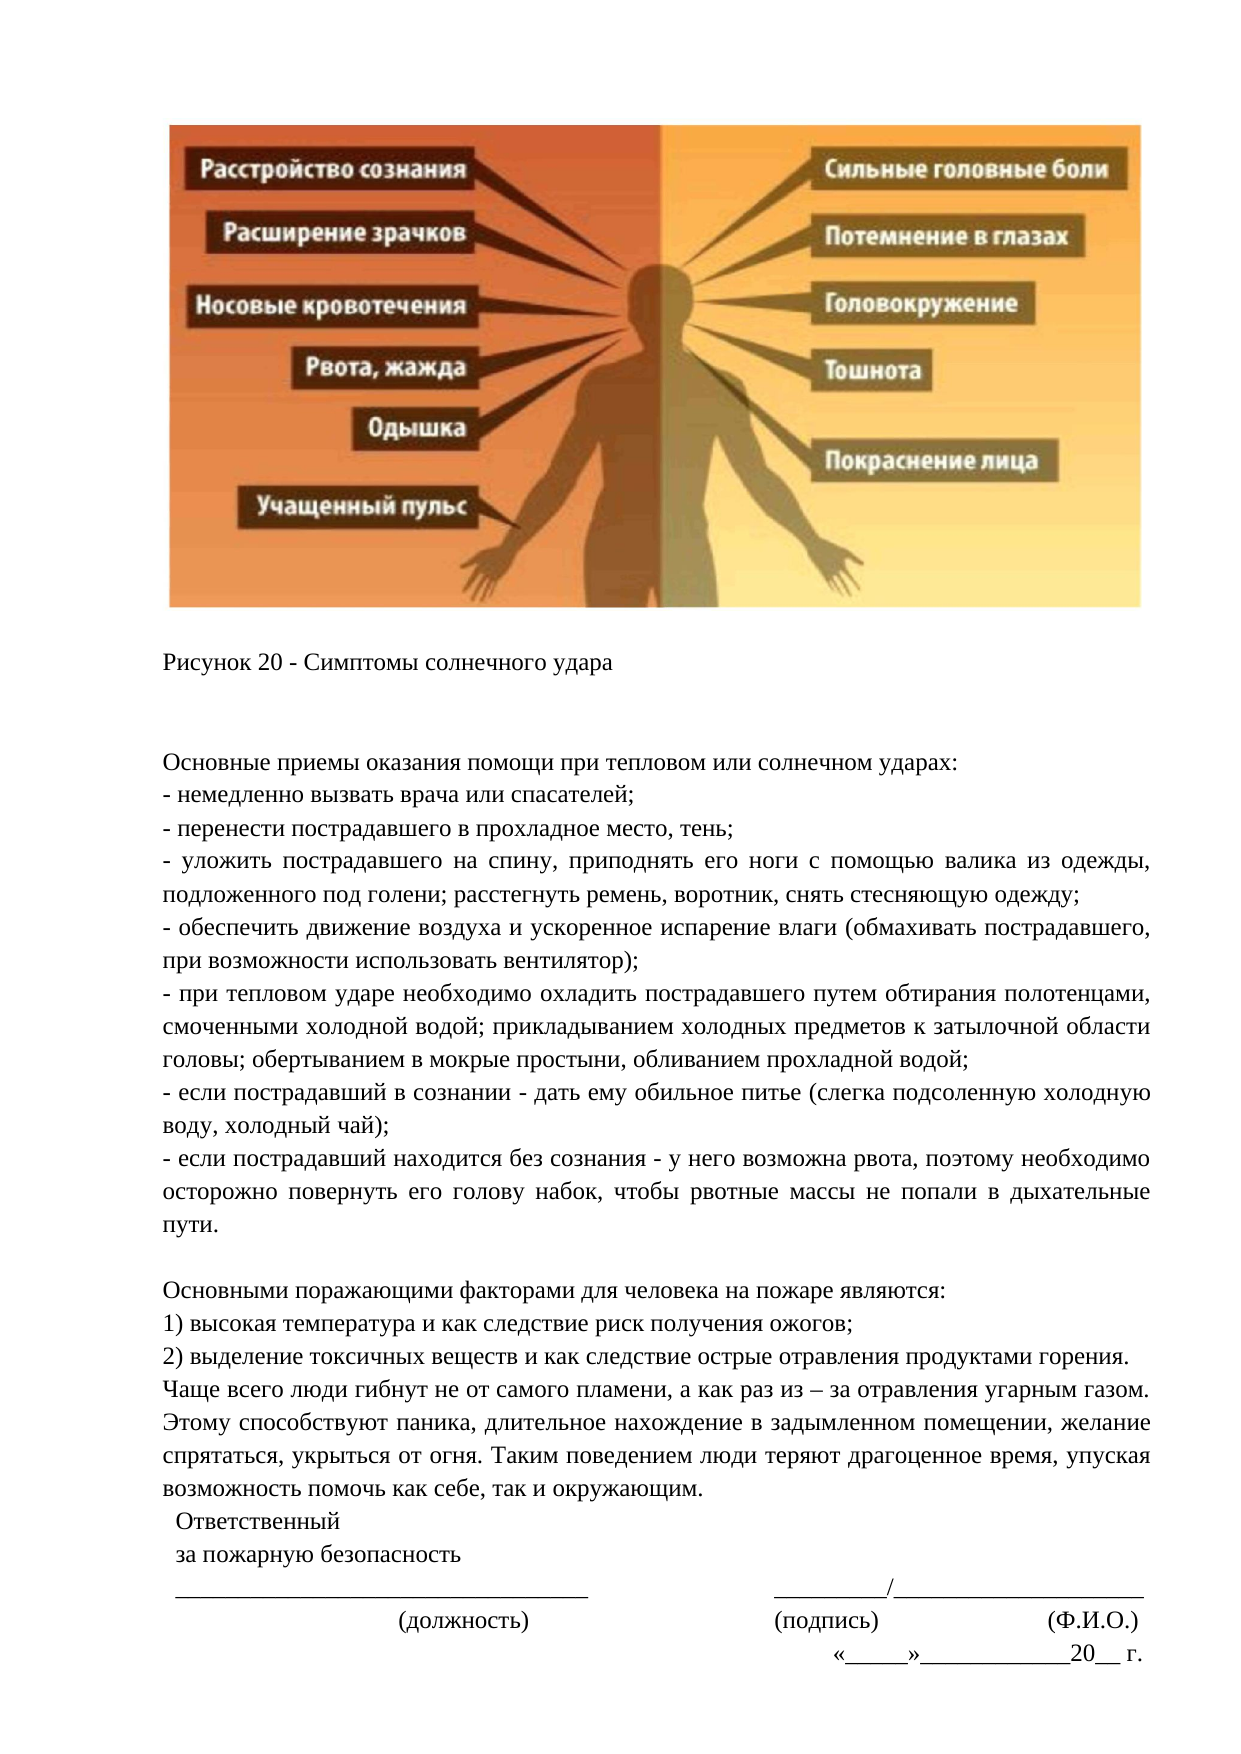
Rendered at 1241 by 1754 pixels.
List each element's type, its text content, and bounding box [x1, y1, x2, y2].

text Основными поражающими факторами для человека на пожаре являются: [162, 1275, 1152, 1304]
text - уложить пострадавшего на спину, приподнять его ноги с помощью валика из одежды, подложенного под голени; расстегнуть ремень, воротник, снять стесняющую одежду; [162, 846, 1152, 907]
picture [162, 118, 1143, 611]
text - если пострадавший находится без сознания - у него возможна рвота, поэтому необходимо осторожно повернуть его голову набок, чтобы рвотные массы не попали в дыхательные пути. [162, 1143, 1152, 1238]
text Рисунок 20 - Симптомы солнечного удара [162, 647, 1152, 676]
text - немедленно вызвать врача или спасателей; [162, 779, 1152, 808]
text - при тепловом ударе необходимо охладить пострадавшего путем обтирания полотенцами, смоченными холодной водой; прикладыванием холодных предметов к затылочной области головы; обертыванием в мокрые простыни, обливанием прохладной водой; [162, 978, 1152, 1072]
text Основные приемы оказания помощи при тепловом или солнечном ударах: [162, 747, 1152, 775]
text Чаще всего люди гибнут не от самого пламени, а как раз из – за отравления угарным газом. Этому способствуют паника, длительное нахождение в задымленном помещении, желание спрятаться, укрыться от огня. Таким поведением люди теряют драгоценное время, упуская возможность помочь как себе, так и окружающим. [162, 1374, 1152, 1502]
table_header _________/____________________ (подпись) (Ф.И.О.) «_____»____________20__ г. [763, 1506, 1212, 1671]
table_header Ответственный за пожарную безопасность _________________________________ (должность) [164, 1506, 763, 1671]
text 2) выделение токсичных веществ и как следствие острые отравления продуктами горения. [162, 1341, 1152, 1370]
text 1) высокая температура и как следствие риск получения ожогов; [162, 1308, 1152, 1337]
text - обеспечить движение воздуха и ускоренное испарение влаги (обмахивать пострадавшего, при возможности использовать вентилятор); [162, 912, 1152, 973]
text - если пострадавший в сознании - дать ему обильное питье (слегка подсоленную холодную воду, холодный чай); [162, 1077, 1152, 1138]
text - перенести пострадавшего в прохладное место, тень; [162, 813, 1152, 841]
